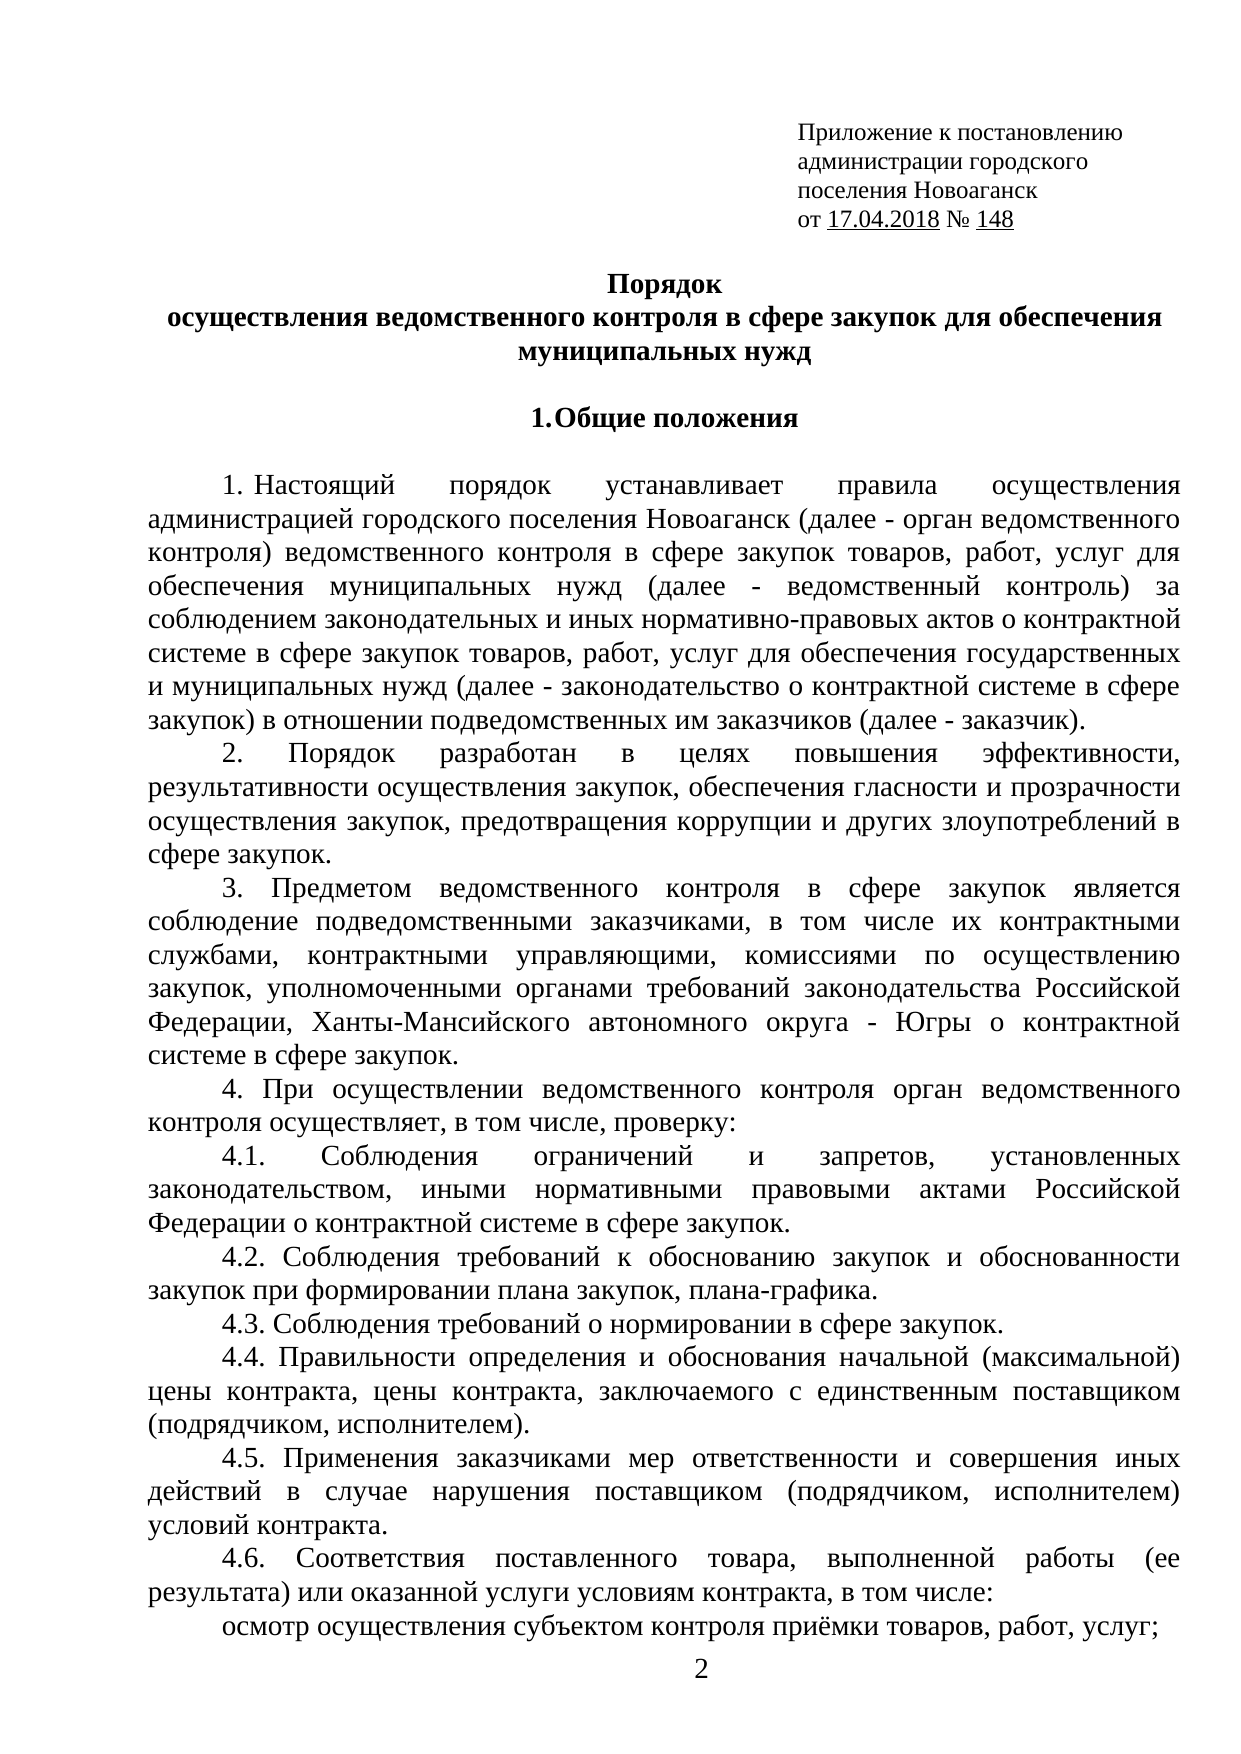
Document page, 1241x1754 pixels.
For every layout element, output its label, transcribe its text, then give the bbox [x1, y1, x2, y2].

text 4. При осуществлении ведомственного контроля орган ведомственного контроля осуществляет, в том числе, проверку: [148, 1071, 1181, 1138]
text 4.1. Соблюдения ограничений и запретов, установленных законодательством, иными нормативными правовыми актами Российской Федерации о контрактной системе в сфере закупок. [148, 1138, 1181, 1239]
text 4.2. Соблюдения требований к обоснованию закупок и обоснованности закупок при формировании плана закупок, плана-графика. [148, 1239, 1181, 1306]
list Настоящий порядок устанавливает правила осуществления администрацией городского поселения Новоаганск (далее - орган ведомственного контроля) ведомственного контроля в сфере закупок товаров, работ, услуг для обеспечения муниципальных нужд (далее - ведомственный контроль) за соблюдением законодательных и иных нормативно-правовых актов о контрактной системе в сфере закупок товаров, работ, услуг для обеспечения государственных и муниципальных нужд (далее - законодательство о контрактной системе в сфере закупок) в отношении подведомственных им заказчиков (далее - заказчик). [148, 467, 1181, 736]
text осуществления ведомственного контроля в сфере закупок для обеспечения муниципальных нужд [148, 299, 1181, 367]
text осмотр осуществления субъектом контроля приёмки товаров, работ, услуг; [148, 1608, 1181, 1641]
text Приложение к постановлению [797, 117, 1181, 146]
text поселения Новоаганск [797, 175, 1181, 204]
text 4.5. Применения заказчиками мер ответственности и совершения иных действий в случае нарушения поставщиком (подрядчиком, исполнителем) условий контракта. [148, 1440, 1181, 1541]
text 3. Предметом ведомственного контроля в сфере закупок является соблюдение подведомственными заказчиками, в том числе их контрактными службами, контрактными управляющими, комиссиями по осуществлению закупок, уполномоченными органами требований законодательства Российской Федерации, Ханты-Мансийского автономного округа - Югры о контрактной системе в сфере закупок. [148, 870, 1181, 1071]
text 2. Порядок разработан в целях повышения эффективности, результативности осуществления закупок, обеспечения гласности и прозрачности осуществления закупок, предотвращения коррупции и других злоупотреблений в сфере закупок. [148, 736, 1181, 870]
subtitle Общие положения [148, 400, 1181, 434]
text 4.6. Соответствия поставленного товара, выполненной работы (ее результата) или оказанной услуги условиям контракта, в том числе: [148, 1541, 1181, 1608]
text администрации городского [797, 146, 1181, 175]
text Порядок [148, 266, 1181, 299]
text 4.4. Правильности определения и обоснования начальной (максимальной) цены контракта, цены контракта, заключаемого с единственным поставщиком (подрядчиком, исполнителем). [148, 1339, 1181, 1440]
text от 17.04.2018 № 148 [797, 204, 1181, 232]
text 4.3. Соблюдения требований о нормировании в сфере закупок. [148, 1306, 1181, 1339]
